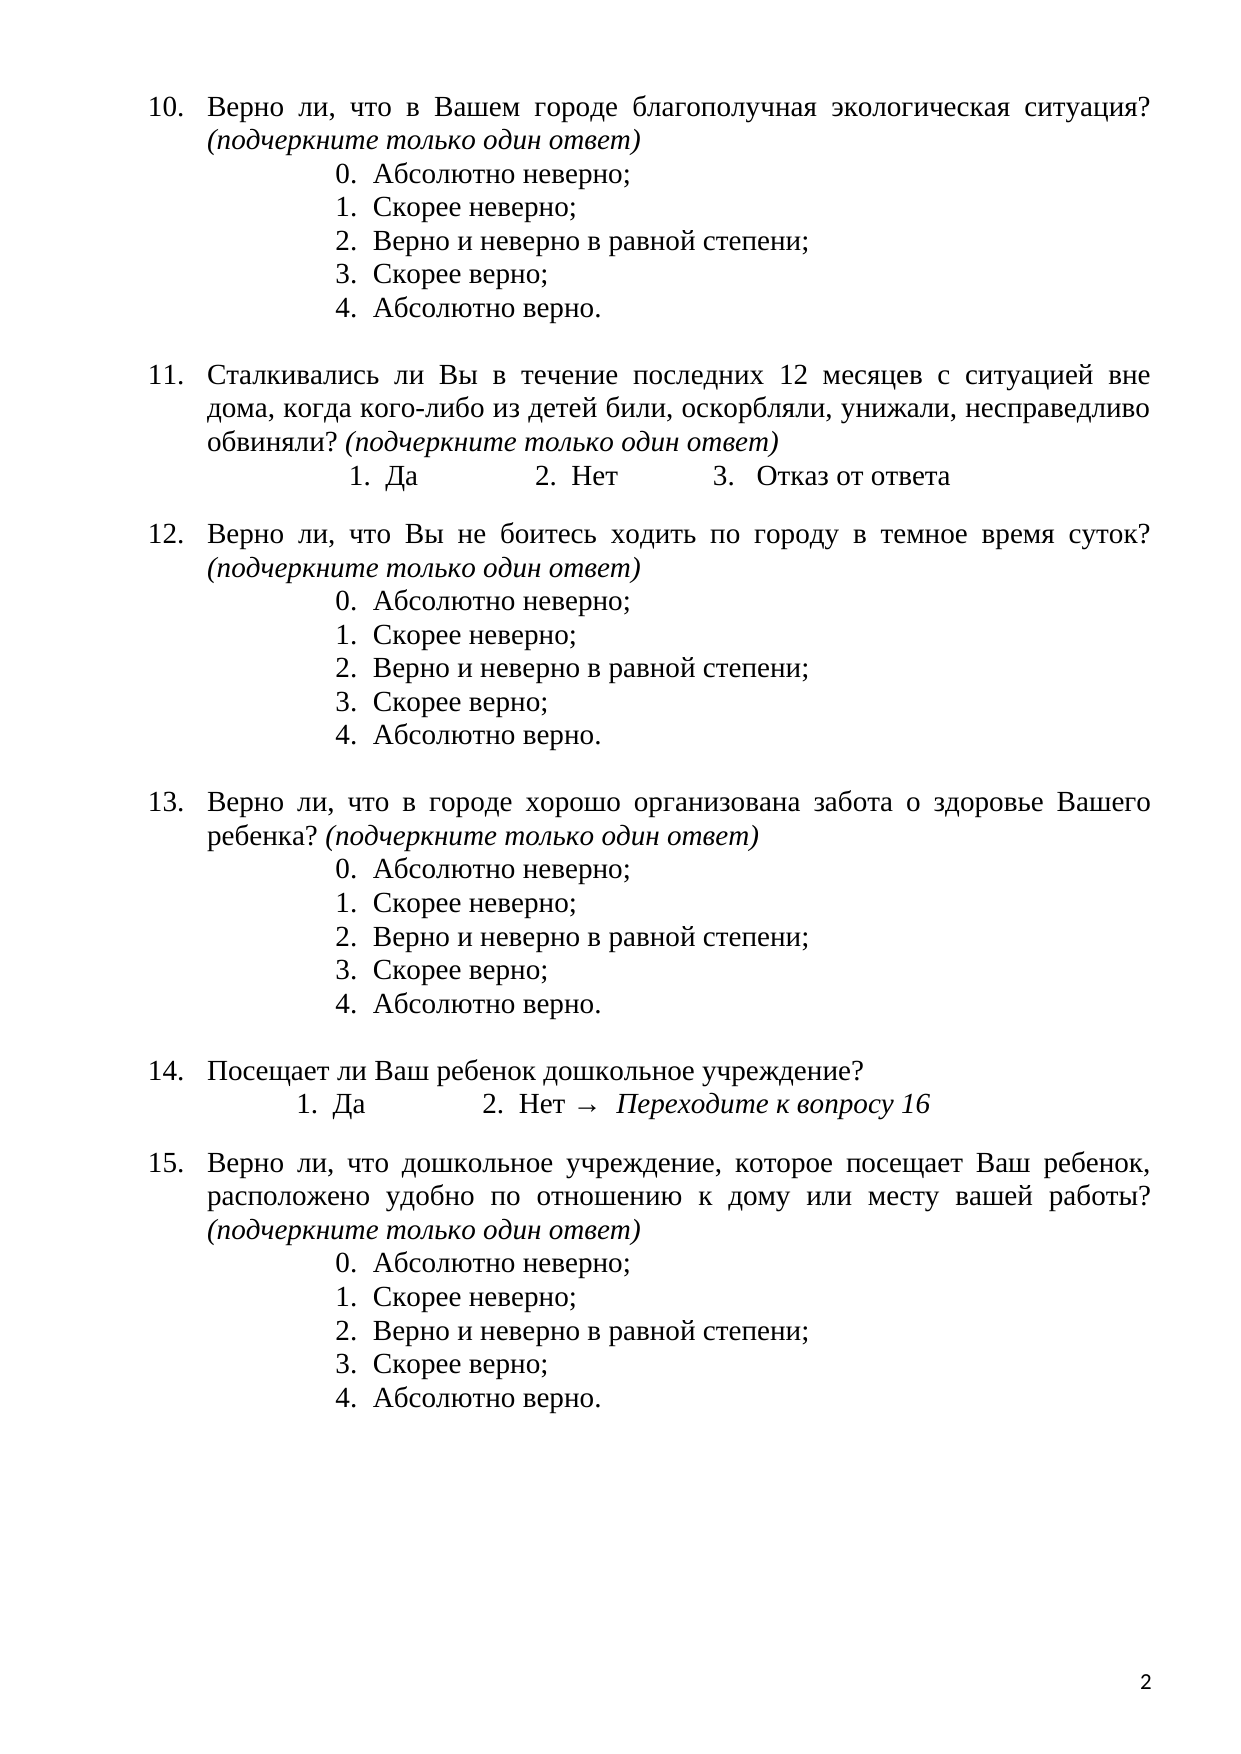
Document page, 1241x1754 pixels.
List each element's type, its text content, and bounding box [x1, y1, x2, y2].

list Сталкивались ли Вы в течение последних 12 месяцев с ситуацией вне дома, когда кого-либо из детей били, оскорбляли, унижали, несправедливо обвиняли? (подчеркните только один ответ) [148, 357, 1152, 458]
list Верно ли, что Вы не боитесь ходить по городу в темное время суток? (подчеркните только один ответ) [148, 516, 1152, 583]
list Скорее неверно; [335, 189, 1152, 223]
list Скорее верно; [335, 256, 1152, 290]
list Скорее неверно; [335, 885, 1152, 919]
list Абсолютно неверно; [335, 1246, 1152, 1279]
list Абсолютно верно. [335, 290, 1152, 323]
list Посещает ли Ваш ребенок дошкольное учреждение? [148, 1053, 1152, 1086]
list Скорее неверно; [335, 1279, 1152, 1313]
text 1. Да 2. Нет → Переходите к вопросу 16 [148, 1086, 1152, 1120]
list Скорее неверно; [335, 617, 1152, 650]
list Скорее верно; [335, 952, 1152, 986]
list Верно ли, что в Вашем городе благополучная экологическая ситуация? (подчеркните только один ответ) [148, 89, 1152, 156]
list Верно ли, что дошкольное учреждение, которое посещает Ваш ребенок, расположено удобно по отношению к дому или месту вашей работы? (подчеркните только один ответ) [148, 1145, 1152, 1246]
list Верно и неверно в равной степени; [335, 223, 1152, 256]
list Абсолютно верно. [335, 986, 1152, 1019]
list Абсолютно неверно; [335, 852, 1152, 885]
list Скорее верно; [335, 1346, 1152, 1380]
list Верно ли, что в городе хорошо организована забота о здоровье Вашего ребенка? (подчеркните только один ответ) [148, 784, 1152, 852]
list Абсолютно верно. [335, 717, 1152, 751]
text 1. Да 2. Нет 3. Отказ от ответа [148, 458, 1152, 491]
list Абсолютно неверно; [335, 583, 1152, 617]
list Верно и неверно в равной степени; [335, 1313, 1152, 1346]
list Абсолютно неверно; [335, 156, 1152, 189]
list Верно и неверно в равной степени; [335, 650, 1152, 684]
list Верно и неверно в равной степени; [335, 919, 1152, 952]
list Скорее верно; [335, 684, 1152, 717]
list Абсолютно верно. [335, 1380, 1152, 1413]
